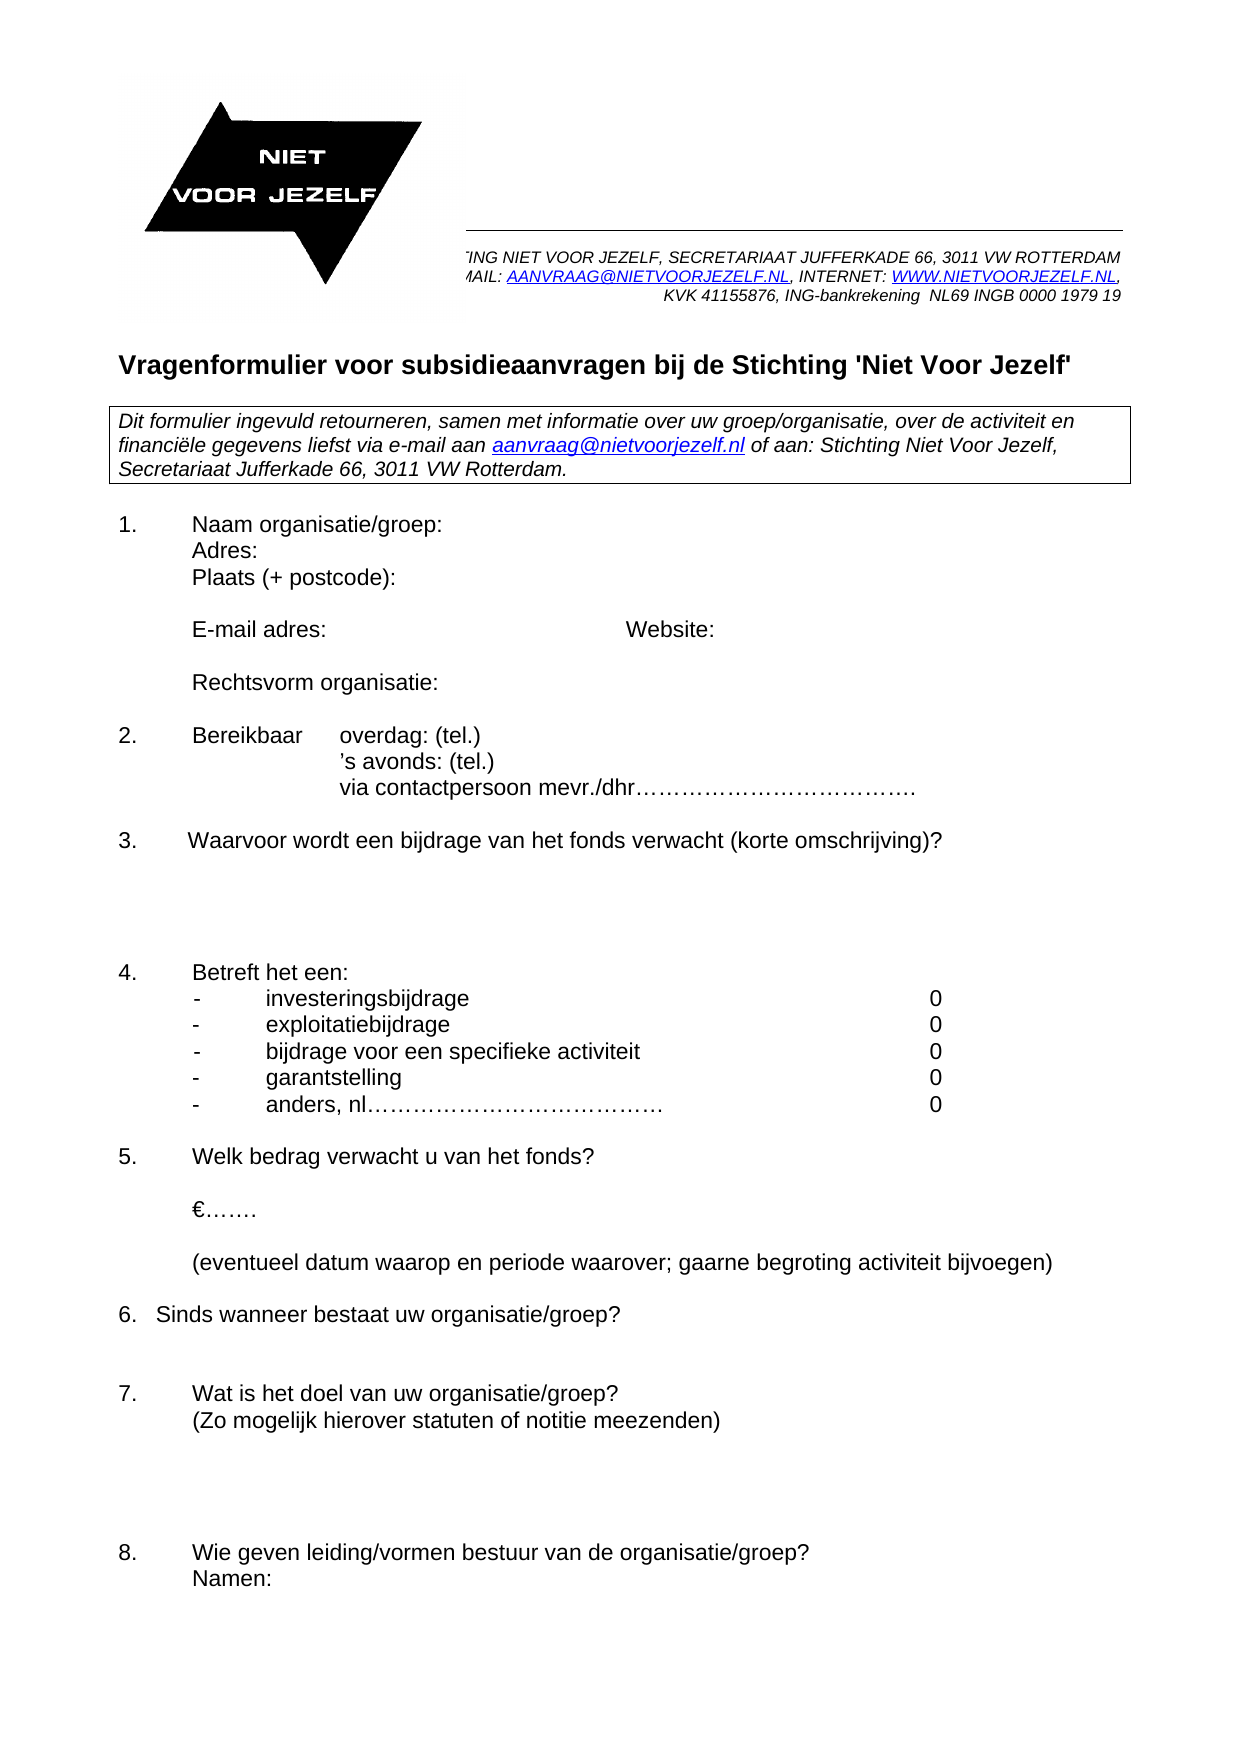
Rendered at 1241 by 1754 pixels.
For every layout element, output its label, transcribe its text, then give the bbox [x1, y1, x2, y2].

text Plaats (+ postcode): [192, 563, 1122, 616]
text 4. Betreft het een: [118, 959, 1122, 985]
text (eventueel datum waarop en periode waarover; gaarne begroting activiteit bijvoegen) [118, 1249, 1122, 1275]
text (Zo mogelijk hierover statuten of notitie meezenden) [118, 1407, 1122, 1433]
text Namen: [156, 1565, 1122, 1591]
text Dit formulier ingevuld retourneren, samen met informatie over uw groep/organisatie, over de activiteit en financiële gegevens liefst via e-mail aan aanvraag@nietvoorjezelf.nl of aan: Stichting Niet Voor Jezelf, Secretariaat Jufferkade 66, 3011 VW Rotterdam. [110, 407, 1130, 483]
list - investeringsbijdrage 0 [156, 985, 1122, 1011]
list Naam organisatie/groep: [118, 511, 1122, 537]
list Sinds wanneer bestaat uw organisatie/groep? [118, 1301, 1122, 1328]
list Waarvoor wordt een bijdrage van het fonds verwacht (korte omschrijving)? [118, 827, 1122, 853]
text via contactpersoon mevr./dhr………………………………. [118, 774, 1122, 801]
text - garantstelling 0 [156, 1064, 1122, 1091]
text Vragenformulier voor subsidieaanvragen bij de Stichting 'Niet Voor Jezelf' [118, 349, 1122, 380]
picture [118, 73, 466, 323]
text Rechtsvorm organisatie: [192, 669, 1122, 695]
list Welk bedrag verwacht u van het fonds? [118, 1143, 1122, 1169]
text - exploitatiebijdrage 0 [156, 1011, 1122, 1038]
text ’s avonds: (tel.) [118, 748, 1122, 774]
text 7. Wat is het doel van uw organisatie/groep? [118, 1380, 1122, 1407]
text 2. Bereikbaar overdag: (tel.) [118, 722, 1122, 748]
text 8. Wie geven leiding/vormen bestuur van de organisatie/groep? [118, 1538, 1122, 1565]
text - bijdrage voor een specifieke activiteit 0 [157, 1038, 1122, 1064]
text Adres: [118, 537, 1122, 563]
text €……. [118, 1196, 1122, 1222]
text E-mail adres: Website: [192, 616, 1122, 642]
text - anders, nl………………………………… 0 [156, 1091, 1122, 1117]
